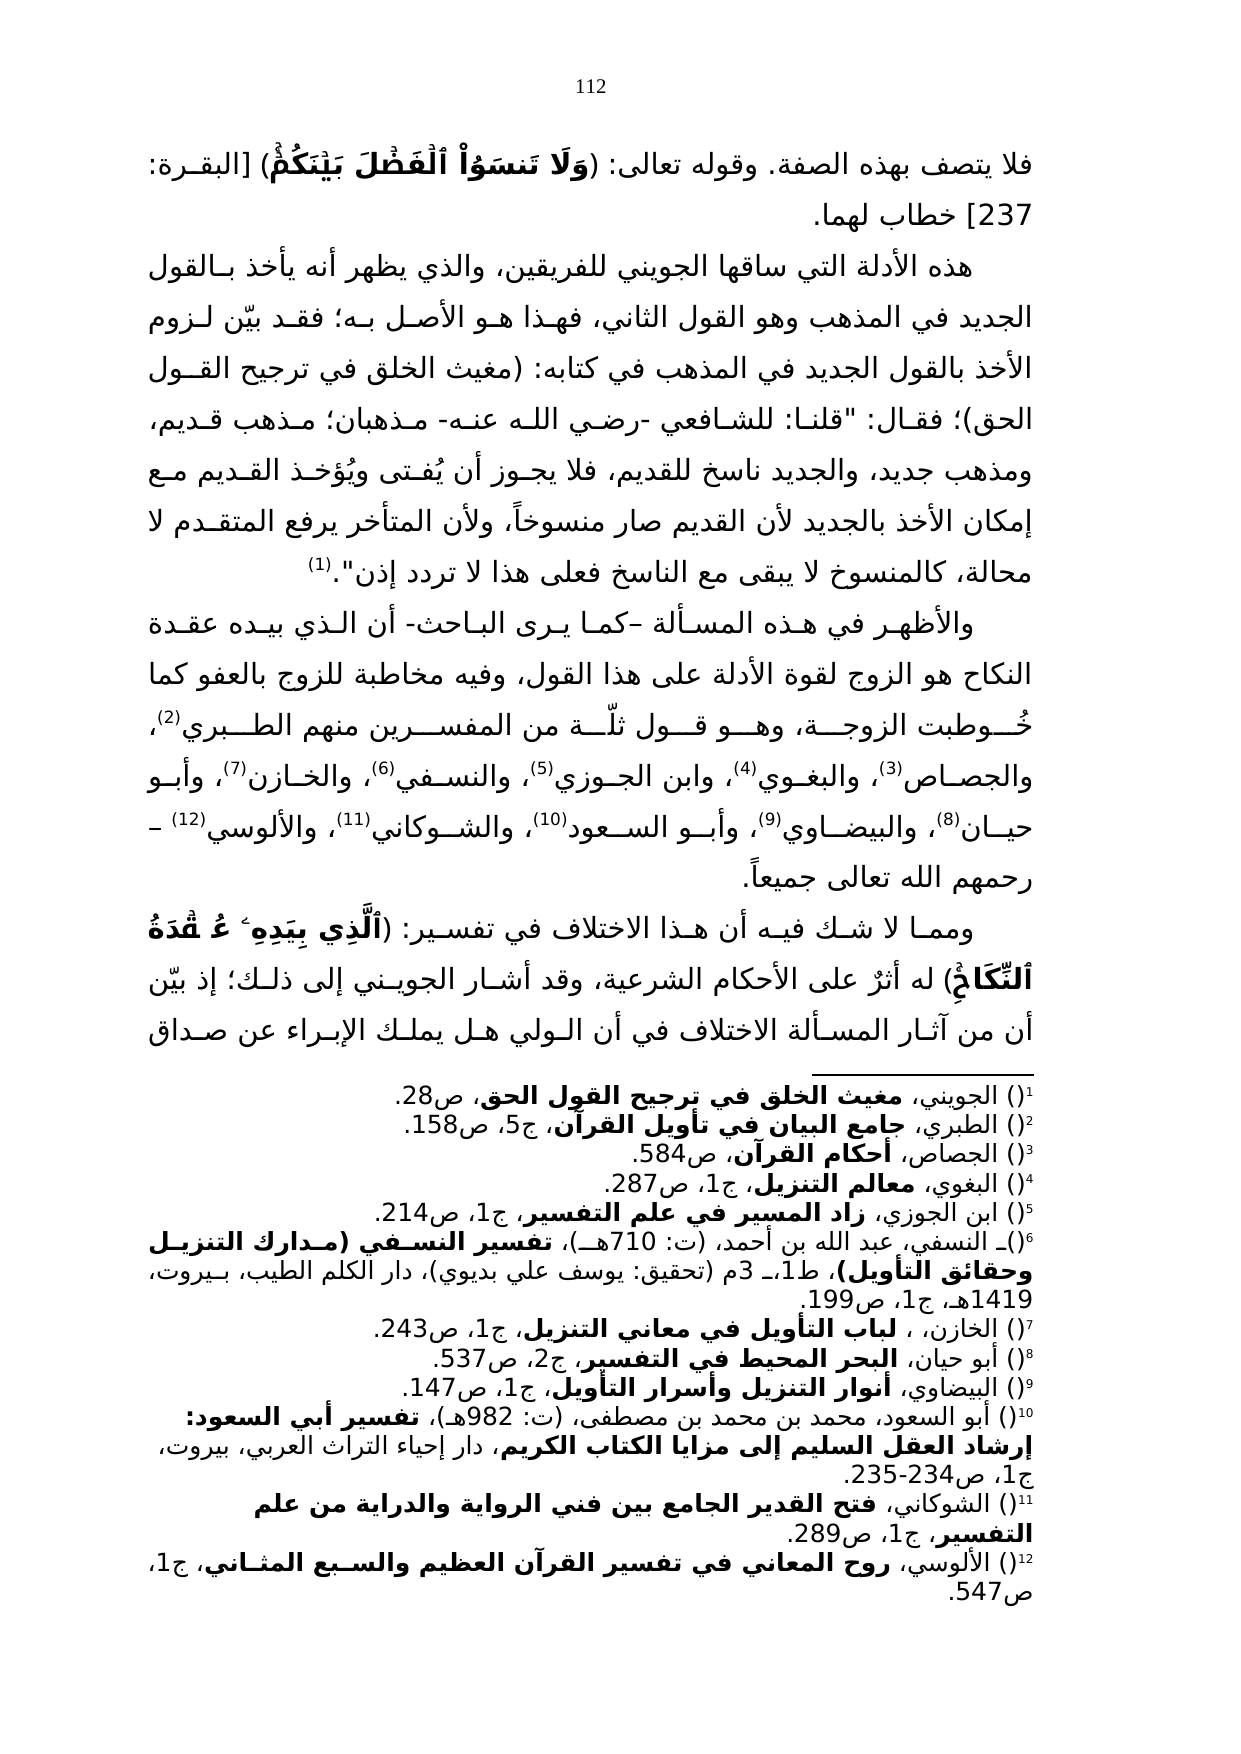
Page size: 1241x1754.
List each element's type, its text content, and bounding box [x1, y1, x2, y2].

text والأظهر في هذه المسألة –كما يرى الباحث- أن الذي بيده عقدة النكاح هو الزوج لقوة الأدلة على هذا القول، وفيه مخاطبة للزوج بالعفو كما خُوطبت الزوجة، وهو قول ثلّة من المفسرين منهم الطبري()، والجصاص()، والبغوي()، وابن الجوزي()، والنسفي()، والخازن()، وأبو حيان()، والبيضاوي()، وأبو السعود()، والشوكاني()، والألوسي() –رحمهم الله تعالى جميعاً. [148, 606, 1033, 895]
text هذه الأدلة التي ساقها الجويني للفريقين، والذي يظهر أنه يأخذ بالقول الجديد في المذهب وهو القول الثاني، فهذا هو الأصل به؛ فقد بيّن لزوم الأخذ بالقول الجديد في المذهب في كتابه: (مغيث الخلق في ترجيح القول الحق)؛ فقال: "قلنا: للشافعي -رضي الله عنه- مذهبان؛ مذهب قديم، ومذهب جديد، والجديد ناسخ للقديم، فلا يجوز أن يُفتى ويُؤخذ القديم مع إمكان الأخذ بالجديد لأن القديم صار منسوخاً، ولأن المتأخر يرفع المتقدم لا محالة، كالمنسوخ لا يبقى مع الناسخ فعلى هذا لا تردد إذن".() [148, 249, 1033, 589]
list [148, 148, 1033, 233]
text ومما لا شك فيه أن هذا الاختلاف في تفسير: ﴿ٱلَّذِي بِيَدِهِۦ عُقۡدَةُ ٱلنِّكَاحِۚ﴾ له أثرٌ على الأحكام الشرعية، وقد أشار الجويني إلى ذلك؛ إذ بيّن أن من آثار المسألة الاختلاف في أن الولي هل يملك الإبراء عن صداق وليته أم لا حيث يقول: " وثمرتهما اختلاف القول في أن الولي هل يملك الإبراء عن صداق وليته، وفيه قولان: الجديد -إنه لا يملك. وهو مذهب أبي حنيفة. ووجهه في القياس لائح؛ فإن الصداق مال من أموالها، فلم يملك الأب إسقاطه كسائر أموالها. والقول القديم: إنه يملك الإسقاط؛ لأنه أكسبها هذا المال في مقابلة البضع، ثم رجع البضع إليها، وهو على كمال من الشفقة".() [148, 912, 1033, 1048]
